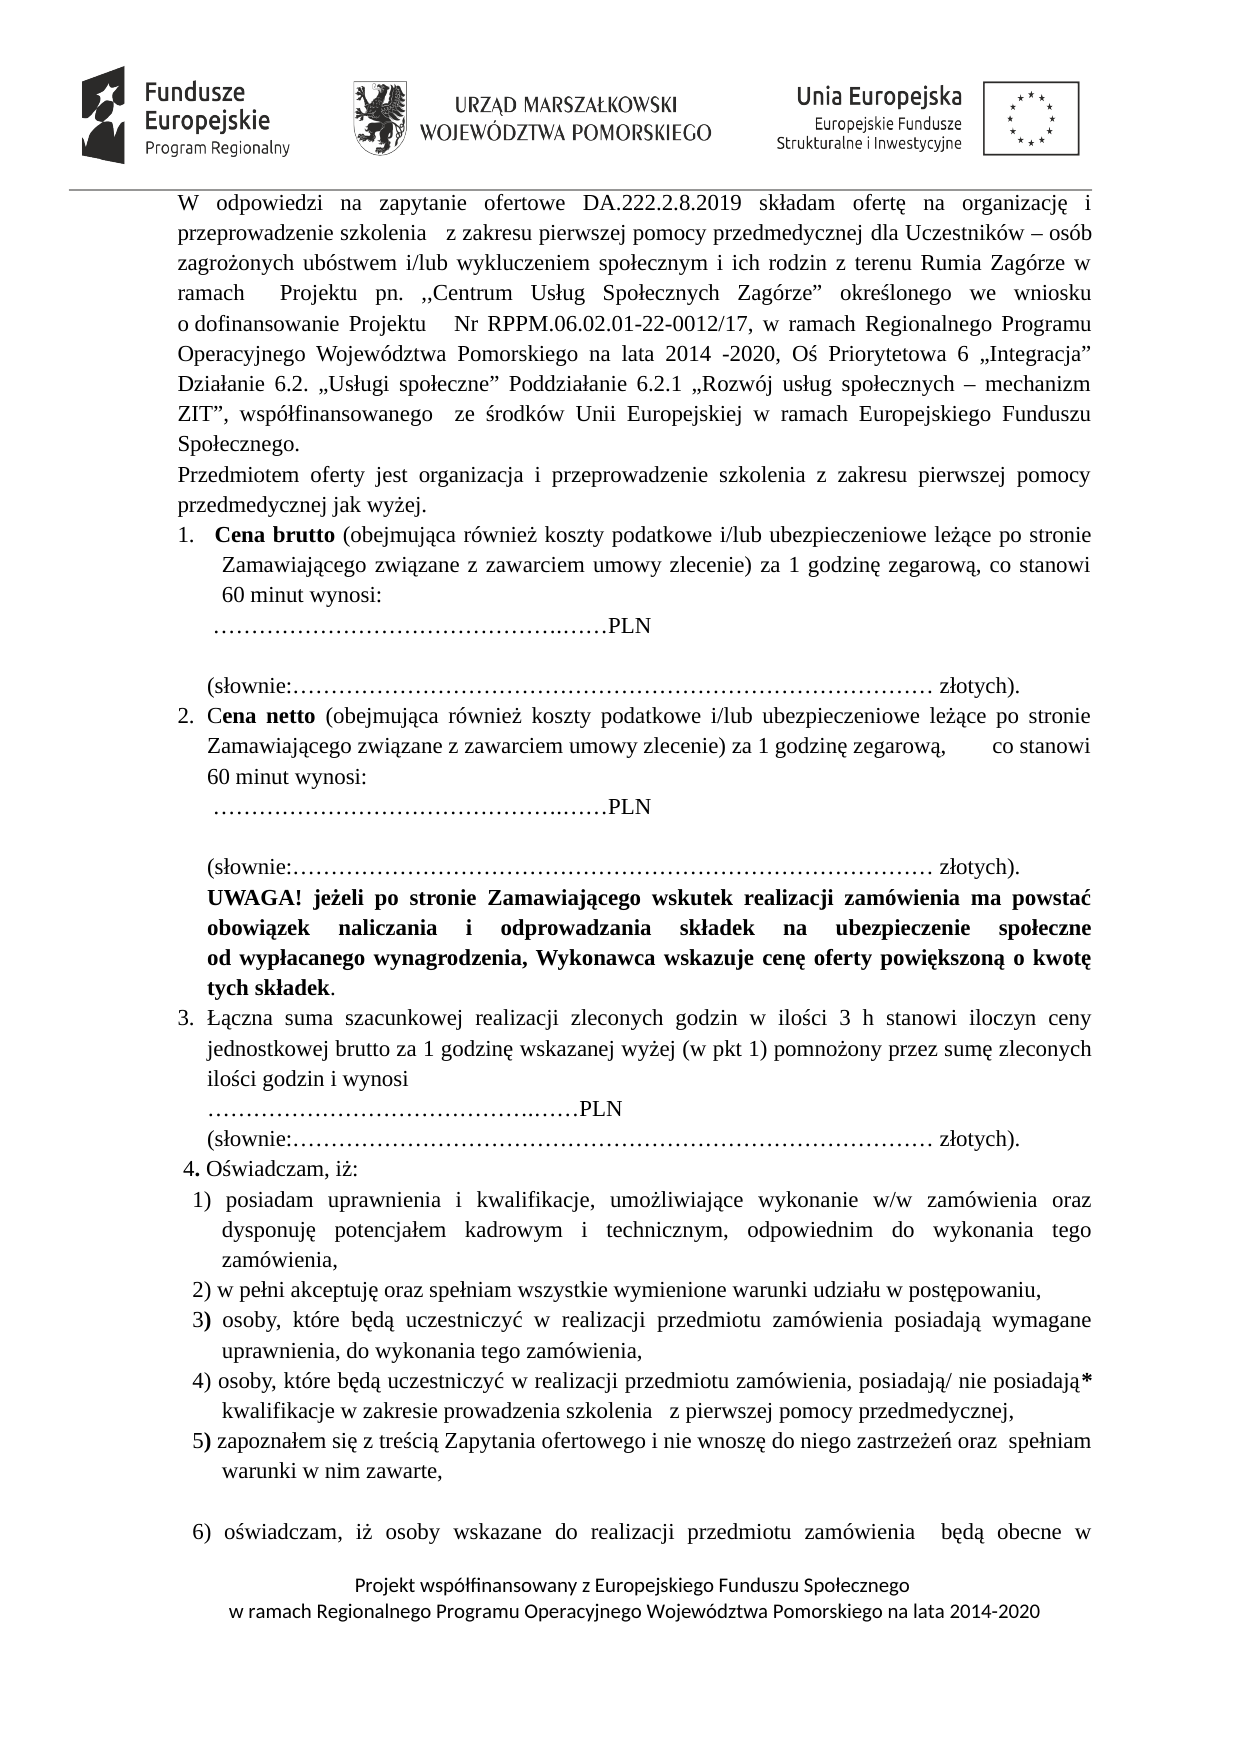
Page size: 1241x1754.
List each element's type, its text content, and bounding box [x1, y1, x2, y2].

text 4) osoby, które będą uczestniczyć w realizacji przedmiotu zamówienia, posiadają/ nie posiadają* kwalifikacje w zakresie prowadzenia szkolenia z pierwszej pomocy przedmedycznej, [192, 1367, 1092, 1423]
list Łączna suma szacunkowej realizacji zleconych godzin w ilości 3 h stanowi iloczyn ceny jednostkowej brutto za 1 godzinę wskazanej wyżej (w pkt 1) pomnożony przez sumę zleconych ilości godzin i wynosi [177, 1004, 1092, 1091]
text Przedmiotem oferty jest organizacja i przeprowadzenie szkolenia z zakresu pierwszej pomocy przedmedycznej jak wyżej. [177, 461, 1092, 517]
text (słownie:………………………………………………………………………… złotych). [207, 853, 1092, 880]
list Cena netto (obejmująca również koszty podatkowe i/lub ubezpieczeniowe leżące po stronie Zamawiającego związane z zawarciem umowy zlecenie) za 1 godzinę zegarową, co stanowi 60 minut wynosi: [177, 702, 1092, 789]
text 3) osoby, które będą uczestniczyć w realizacji przedmiotu zamówienia posiadają wymagane uprawnienia, do wykonania tego zamówienia, [192, 1307, 1092, 1363]
list Cena brutto (obejmująca również koszty podatkowe i/lub ubezpieczeniowe leżące po stronie Zamawiającego związane z zawarciem umowy zlecenie) za 1 godzinę zegarową, co stanowi 60 minut wynosi: [177, 521, 1092, 608]
text 4. Oświadczam, iż: [177, 1156, 1092, 1182]
text UWAGA! jeżeli po stronie Zamawiającego wskutek realizacji zamówienia ma powstać obowiązek naliczania i odprowadzania składek na ubezpieczenie społeczne od wypłacanego wynagrodzenia, Wykonawca wskazuje cenę oferty powiększoną o kwotę tych składek. [207, 884, 1092, 1001]
text ……………………………………….……PLN [207, 793, 1092, 819]
picture [68, 65, 1093, 191]
text ……………………………………….……PLN [207, 612, 1092, 638]
text (słownie:………………………………………………………………………… złotych). [207, 1125, 1092, 1152]
text …………………………………….……PLN [177, 1095, 1092, 1121]
text W odpowiedzi na zapytanie ofertowe DA.222.2.8.2019 składam ofertę na organizację i przeprowadzenie szkolenia z zakresu pierwszej pomocy przedmedycznej dla Uczestników – osób zagrożonych ubóstwem i/lub wykluczeniem społecznym i ich rodzin z terenu Rumia Zagórze w ramach Projektu pn. ,,Centrum Usług Społecznych Zagórze” określonego we wniosku o dofinansowanie Projektu Nr RPPM.06.02.01-22-0012/17, w ramach Regionalnego Programu Operacyjnego Województwa Pomorskiego na lata 2014 -2020, Oś Priorytetowa 6 „Integracja” Działanie 6.2. „Usługi społeczne” Poddziałanie 6.2.1 „Rozwój usług społecznych – mechanizm ZIT”, współfinansowanego ze środków Unii Europejskiej w ramach Europejskiego Funduszu Społecznego. [177, 189, 1092, 457]
text 1) posiadam uprawnienia i kwalifikacje, umożliwiające wykonanie w/w zamówienia oraz dysponuję potencjałem kadrowym i technicznym, odpowiednim do wykonania tego zamówienia, [192, 1186, 1092, 1272]
text (słownie:………………………………………………………………………… złotych). [207, 672, 1092, 698]
text 5) zapoznałem się z treścią Zapytania ofertowego i nie wnoszę do niego zastrzeżeń oraz spełniam warunki w nim zawarte, [192, 1427, 1092, 1484]
text 2) w pełni akceptuję oraz spełniam wszystkie wymienione warunki udziału w postępowaniu, [192, 1276, 1092, 1303]
